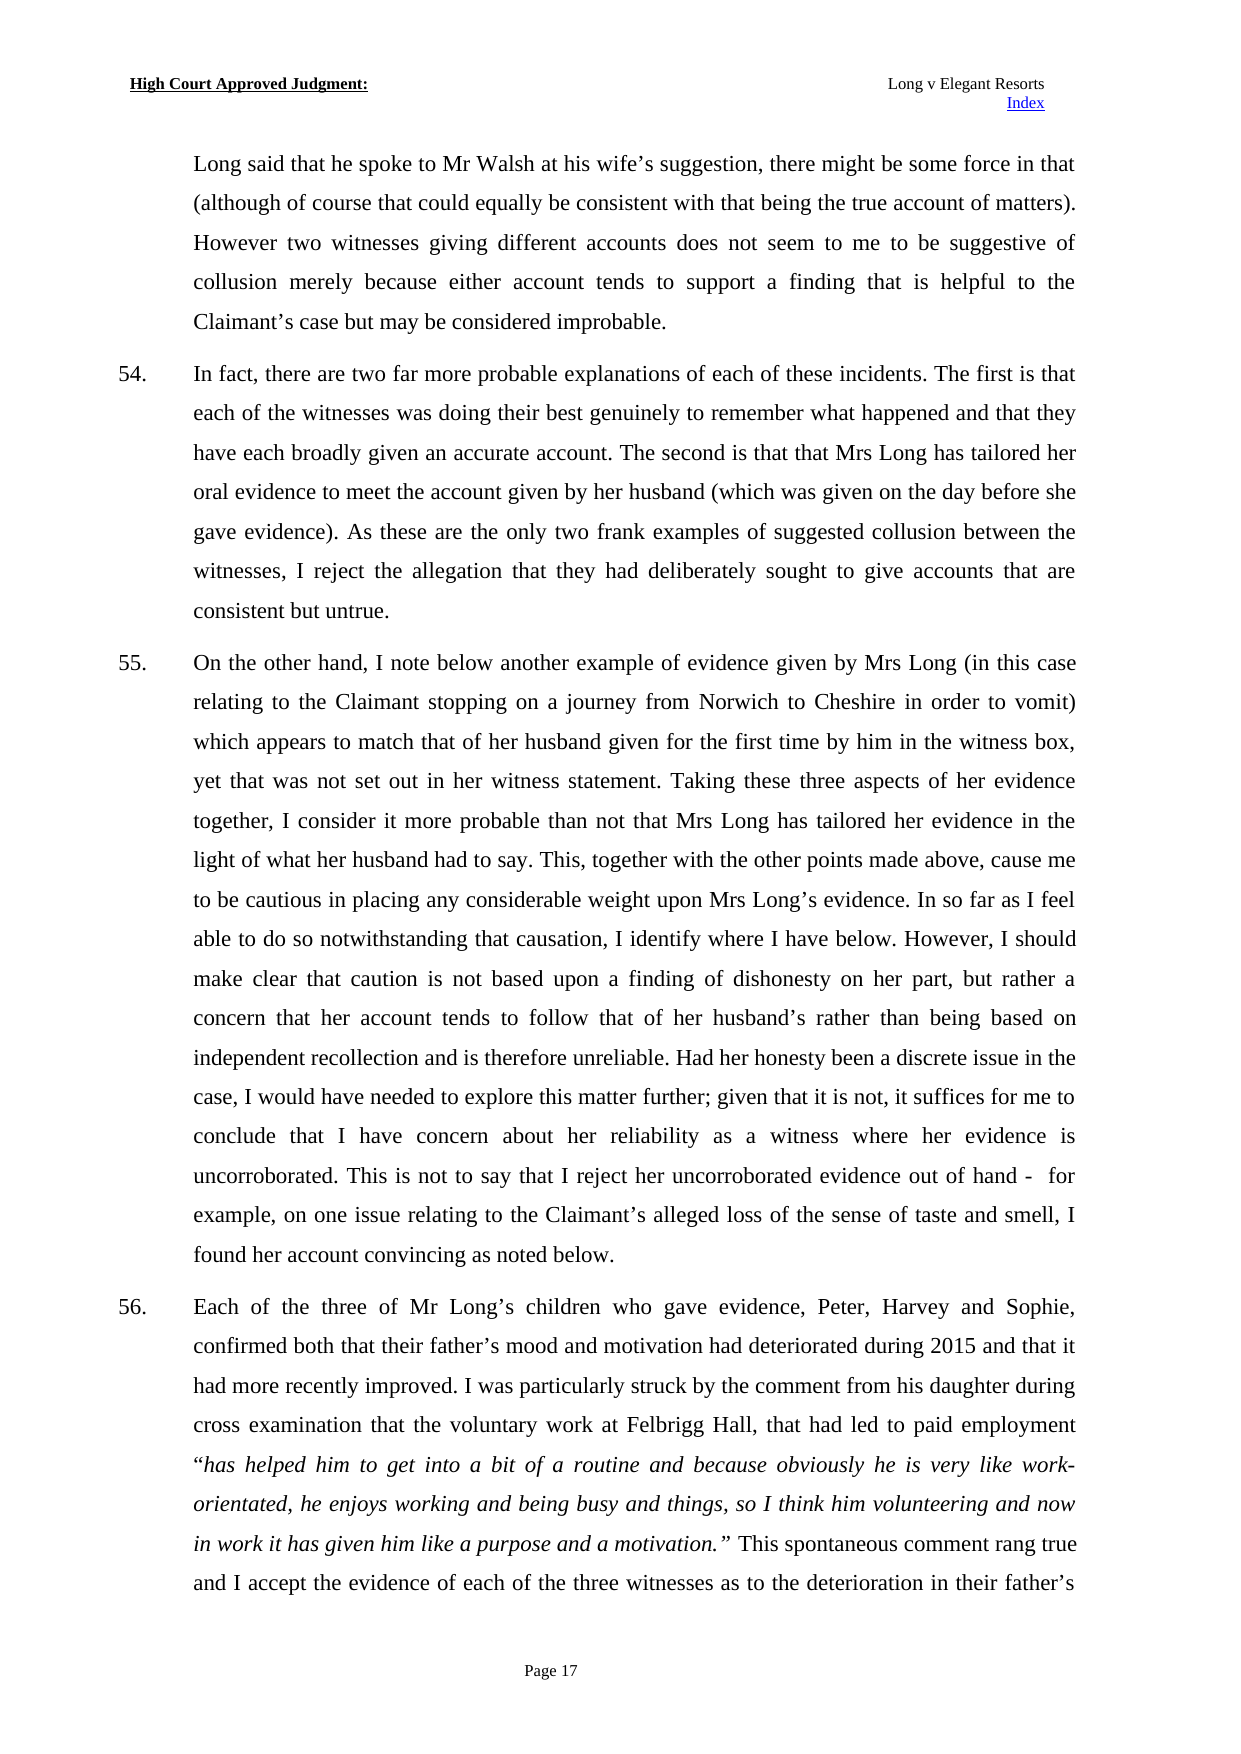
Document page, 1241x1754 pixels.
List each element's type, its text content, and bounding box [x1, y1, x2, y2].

text In fact, there are two far more probable explanations of each of these incidents. The first is that each of the witnesses was doing their best genuinely to remember what happened and that they have each broadly given an accurate account. The second is that that Mrs Long has tailored her oral evidence to meet the account given by her husband (which was given on the day before she gave evidence). As these are the only two frank examples of suggested collusion between the witnesses, I reject the allegation that they had deliberately sought to give accounts that are consistent but untrue. [118, 360, 1078, 623]
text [118, 150, 1078, 334]
text On the other hand, I note below another example of evidence given by Mrs Long (in this case relating to the Claimant stopping on a journey from Norwich to Cheshire in order to vomit) which appears to match that of her husband given for the first time by him in the witness box, yet that was not set out in her witness statement. Taking these three aspects of her evidence together, I consider it more probable than not that Mrs Long has tailored her evidence in the light of what her husband had to say. This, together with the other points made above, cause me to be cautious in placing any considerable weight upon Mrs Long’s evidence. In so far as I feel able to do so notwithstanding that causation, I identify where I have below. However, I should make clear that caution is not based upon a finding of dishonesty on her part, but rather a concern that her account tends to follow that of her husband’s rather than being based on independent recollection and is therefore unreliable. Had her honesty been a discrete issue in the case, I would have needed to explore this matter further; given that it is not, it suffices for me to conclude that I have concern about her reliability as a witness where her evidence is uncorroborated. This is not to say that I reject her uncorroborated evidence out of hand - for example, on one issue relating to the Claimant’s alleged loss of the sense of taste and smell, I found her account convincing as noted below. [118, 649, 1078, 1267]
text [118, 1293, 1078, 1596]
